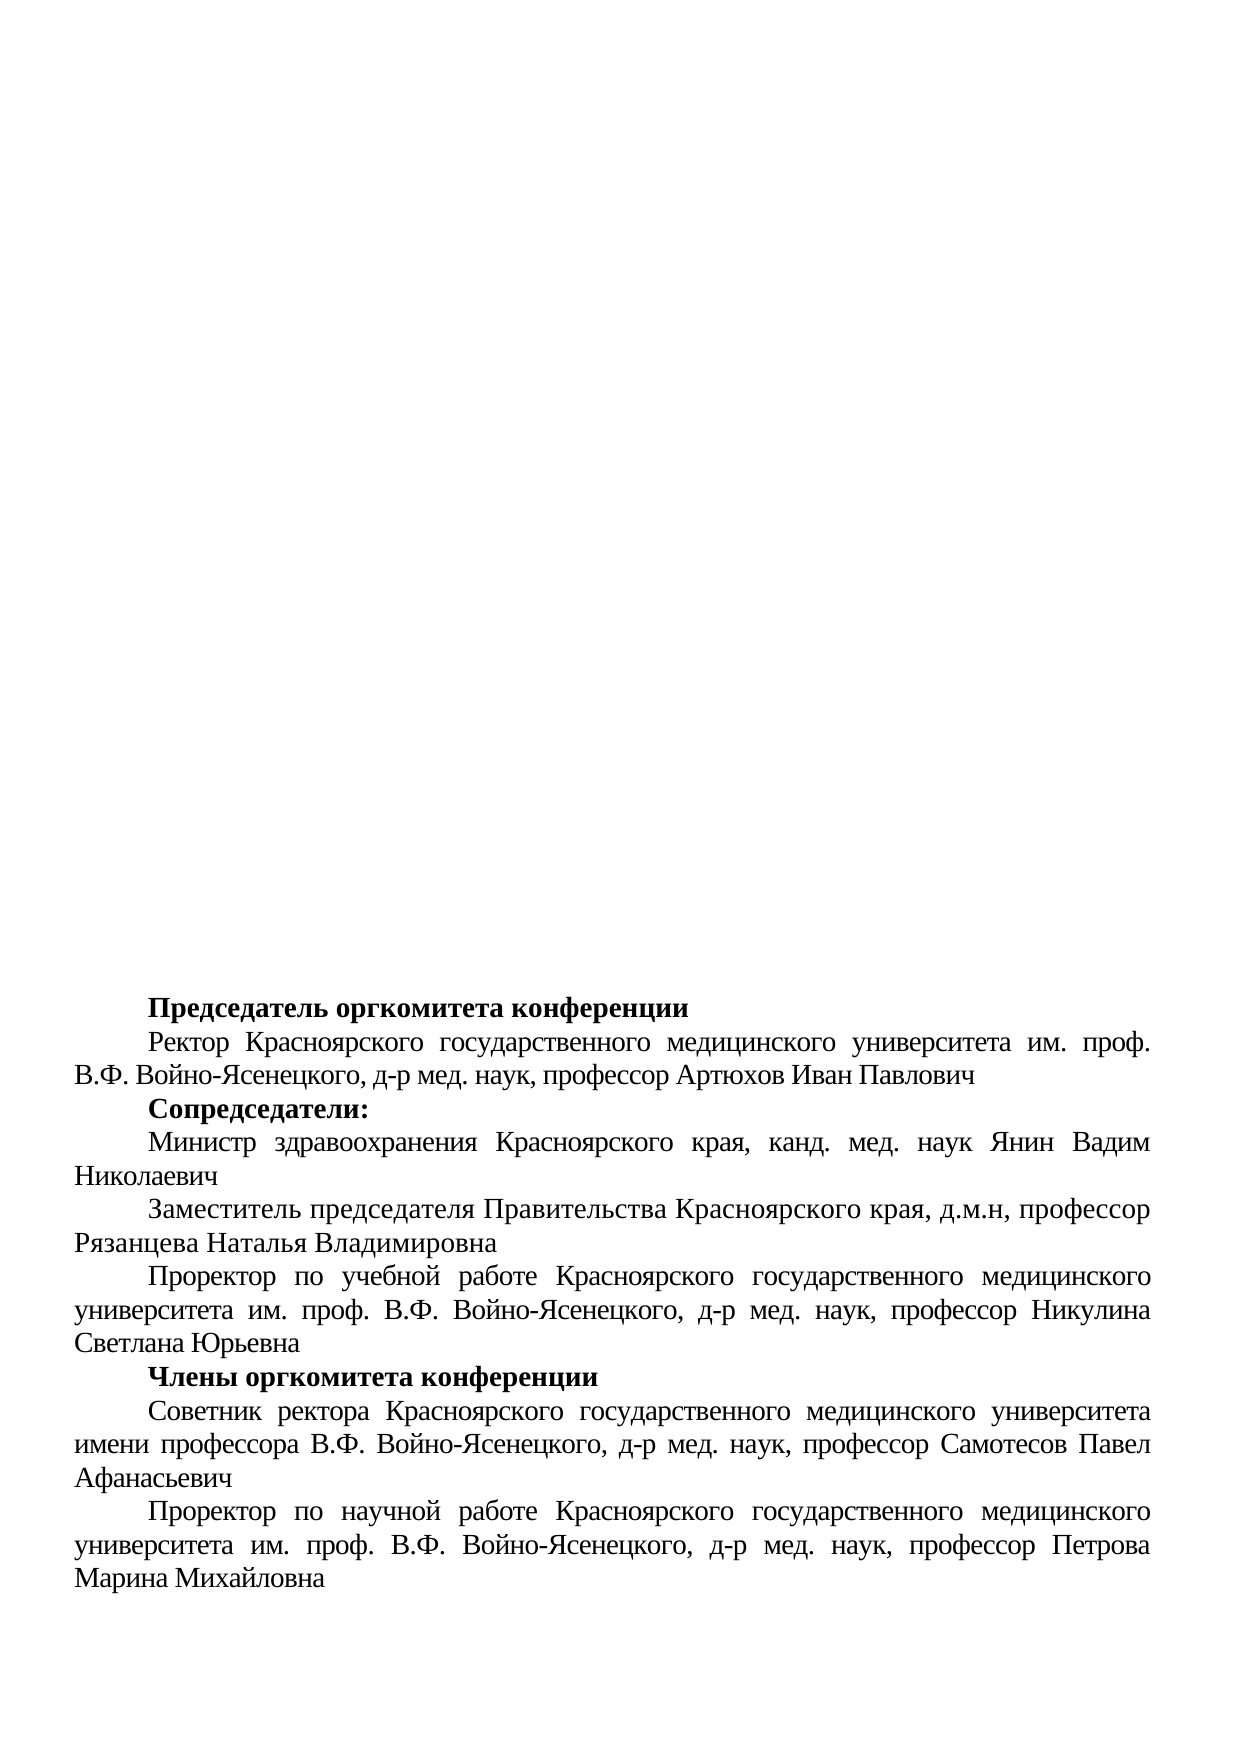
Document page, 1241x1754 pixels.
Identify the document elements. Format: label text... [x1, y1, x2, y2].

text Сопредседатели: [74, 1091, 1152, 1124]
text Заместитель председателя Правительства Красноярского края, д.м.н, профессор Рязанцева Наталья Владимировна [74, 1191, 1152, 1258]
text Министр здравоохранения Красноярского края, канд. мед. наук Янин Вадим Николаевич [74, 1124, 1152, 1191]
text Проректор по научной работе Красноярского государственного медицинского университета им. проф. В.Ф. Войно-Ясенецкого, д-р мед. наук, профессор Петрова Марина Михайловна [74, 1493, 1152, 1594]
text Члены оргкомитета конференции [74, 1359, 1152, 1393]
text Советник ректора Красноярского государственного медицинского университета имени профессора В.Ф. Войно-Ясенецкого, д-р мед. наук, профессор Самотесов Павел Афанасьевич [74, 1393, 1152, 1493]
text Проректор по учебной работе Красноярского государственного медицинского университета им. проф. В.Ф. Войно-Ясенецкого, д-р мед. наук, профессор Никулина Светлана Юрьевна [74, 1258, 1152, 1359]
text Председатель оргкомитета конференции [74, 990, 1152, 1024]
text Ректор Красноярского государственного медицинского университета им. проф. В.Ф. Войно-Ясенецкого, д-р мед. наук, профессор Артюхов Иван Павлович [74, 1024, 1152, 1091]
